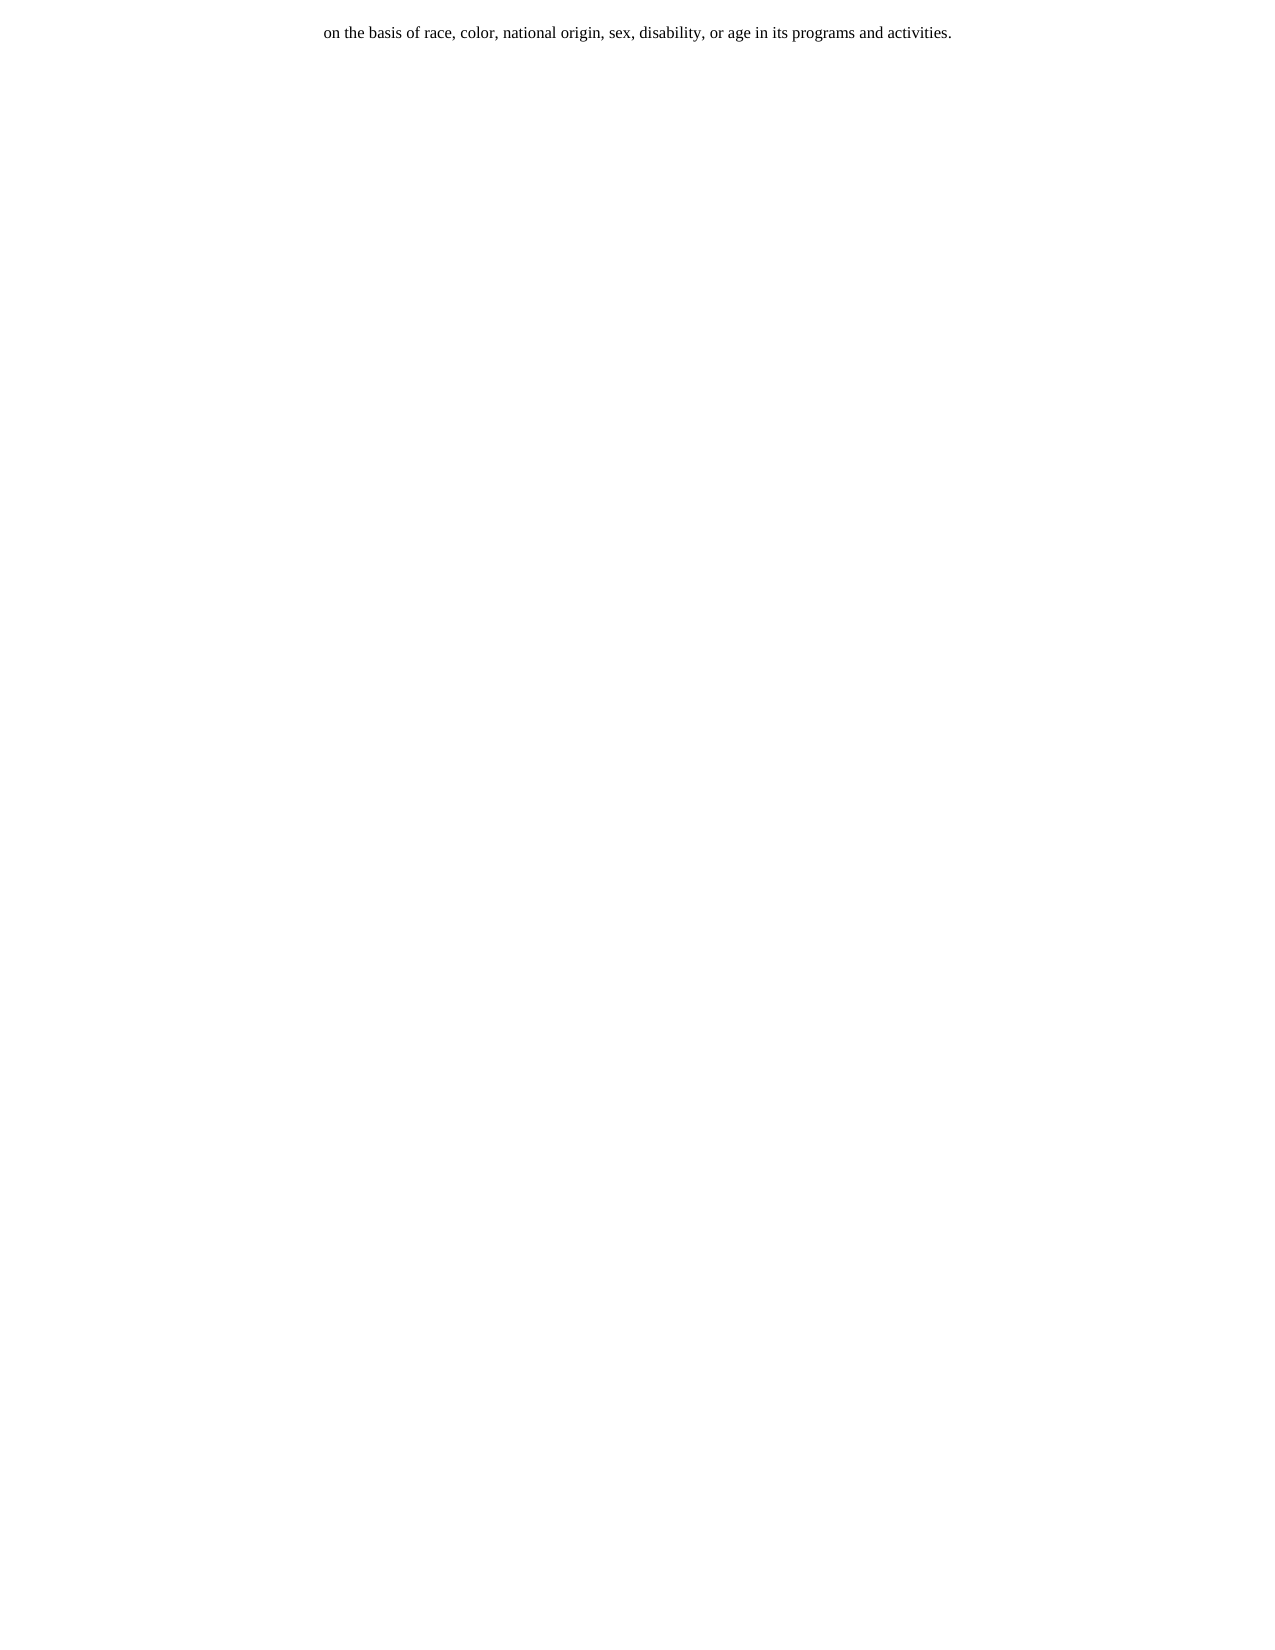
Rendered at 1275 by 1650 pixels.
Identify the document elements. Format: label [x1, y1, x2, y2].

text [267, 23, 1022, 42]
